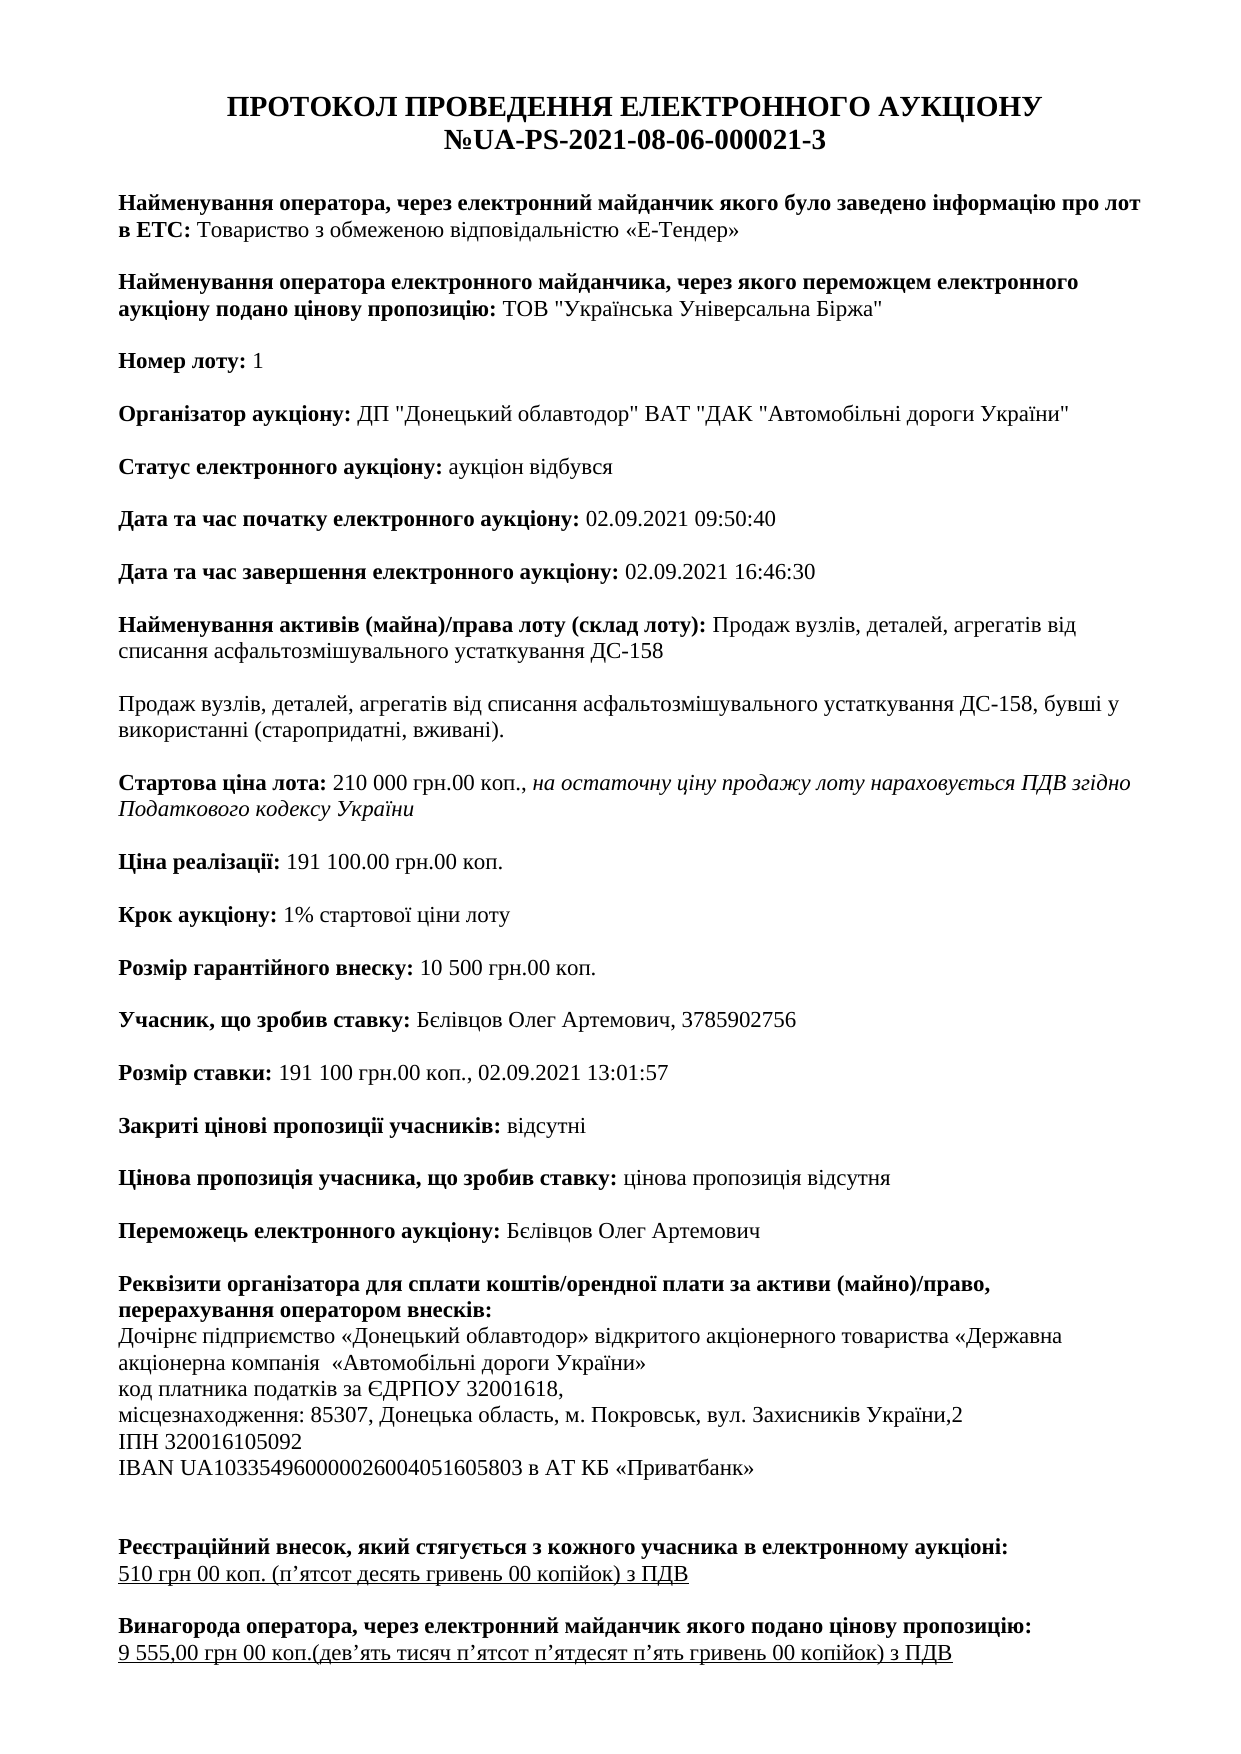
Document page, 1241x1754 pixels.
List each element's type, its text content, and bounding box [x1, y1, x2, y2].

text Найменування активів (майна)/права лоту (склад лоту): Продаж вузлів, деталей, агрегатів від списання асфальтозмішувального устаткування ДС-158 [118, 611, 1152, 664]
text Стартова ціна лота: 210 000 грн.00 коп., на остаточну ціну продажу лоту нараховується ПДВ згідно Податкового кодексу України [118, 769, 1152, 822]
text Цінова пропозиція учасника, що зробив ставку: цінова пропозиція відсутня [118, 1164, 1152, 1191]
text код платника податків за ЄДРПОУ 32001618, [118, 1375, 1152, 1402]
text Номер лоту: 1 [118, 347, 1152, 374]
text 9 555,00 грн 00 коп.(дев’ять тисяч п’ятсот п’ятдесят п’ять гривень 00 копійок) з ПДВ [118, 1639, 1152, 1665]
text Реквізити організатора для сплати коштів/орендної плати за активи (майно)/право, перерахування оператором внесків: [118, 1270, 1152, 1322]
text Найменування оператора, через електронний майданчик якого було заведено інформацію про лот в ЕТС: Товариство з обмеженою відповідальністю «Е-Тендер» [118, 189, 1152, 242]
text Винагорода оператора, через електронний майданчик якого подано цінову пропозицію: [118, 1612, 1152, 1639]
text Дата та час завершення електронного аукціону: 02.09.2021 16:46:30 [118, 558, 1152, 584]
text IBAN UA103354960000026004051605803 в АТ КБ «Приватбанк» [118, 1454, 1152, 1481]
text Учасник, що зробив ставку: Бєлівцов Олег Артемович, 3785902756 [118, 1006, 1152, 1033]
text Ціна реалізації: 191 100.00 грн.00 коп. [118, 848, 1152, 874]
text Дата та час початку електронного аукціону: 02.09.2021 09:50:40 [118, 506, 1152, 532]
text Продаж вузлів, деталей, агрегатів від списання асфальтозмішувального устаткування ДС-158, бувші у використанні (старопридатні, вживані). [118, 690, 1152, 743]
text Найменування оператора електронного майданчика, через якого переможцем електронного аукціону подано цінову пропозицію: ТОВ "Українська Універсальна Біржа" [118, 268, 1152, 321]
text Розмір ставки: 191 100 грн.00 коп., 02.09.2021 13:01:57 [118, 1059, 1152, 1085]
text Статус електронного аукціону: аукціон відбувся [118, 453, 1152, 479]
text Організатор аукціону: ДП "Донецький облавтодор" ВАТ "ДАК "Автомобільні дороги України" [118, 400, 1152, 426]
text 510 грн 00 коп. (п’ятсот десять гривень 00 копійок) з ПДВ [118, 1560, 1152, 1586]
text Переможець електронного аукціону: Бєлівцов Олег Артемович [118, 1217, 1152, 1243]
text Розмір гарантійного внеску: 10 500 грн.00 коп. [118, 953, 1152, 980]
text Дочірнє підприємство «Донецький облавтодор» відкритого акціонерного товариства «Державна акціонерна компанія «Автомобільні дороги України» [118, 1322, 1152, 1375]
text ПРОТОКОЛ ПРОВЕДЕННЯ ЕЛЕКТРОННОГО АУКЦІОНУ №UA-PS-2021-08-06-000021-3 [118, 89, 1152, 156]
text Крок аукціону: 1% стартової ціни лоту [118, 901, 1152, 927]
text Закриті цінові пропозиції учасників: відсутні [118, 1112, 1152, 1138]
text місцезнаходження: 85307, Донецька область, м. Покровськ, вул. Захисників України,2 [118, 1402, 1152, 1428]
text Реєстраційний внесок, який стягується з кожного учасника в електронному аукціоні: [118, 1533, 1152, 1560]
text ІПН 320016105092 [118, 1428, 1152, 1454]
